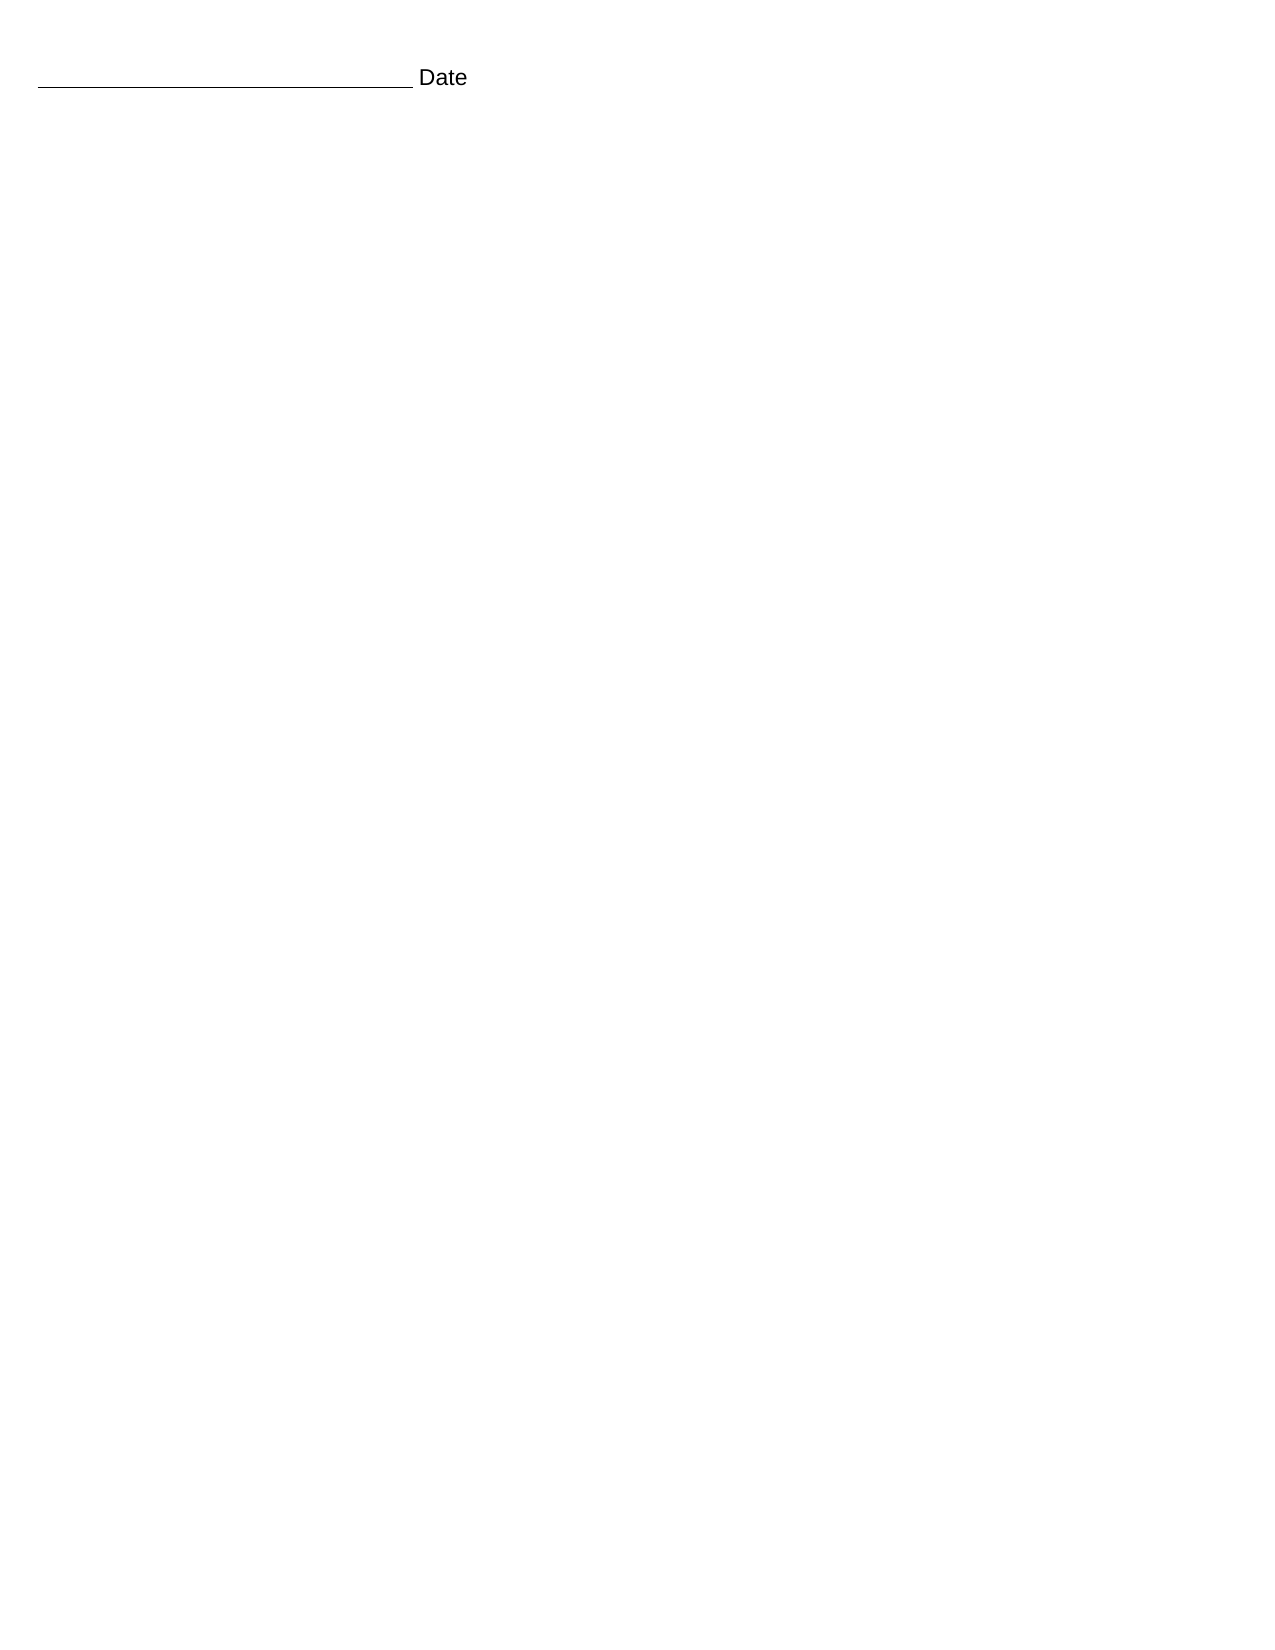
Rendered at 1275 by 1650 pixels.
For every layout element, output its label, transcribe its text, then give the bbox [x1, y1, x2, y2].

text Date [37, 64, 1191, 90]
